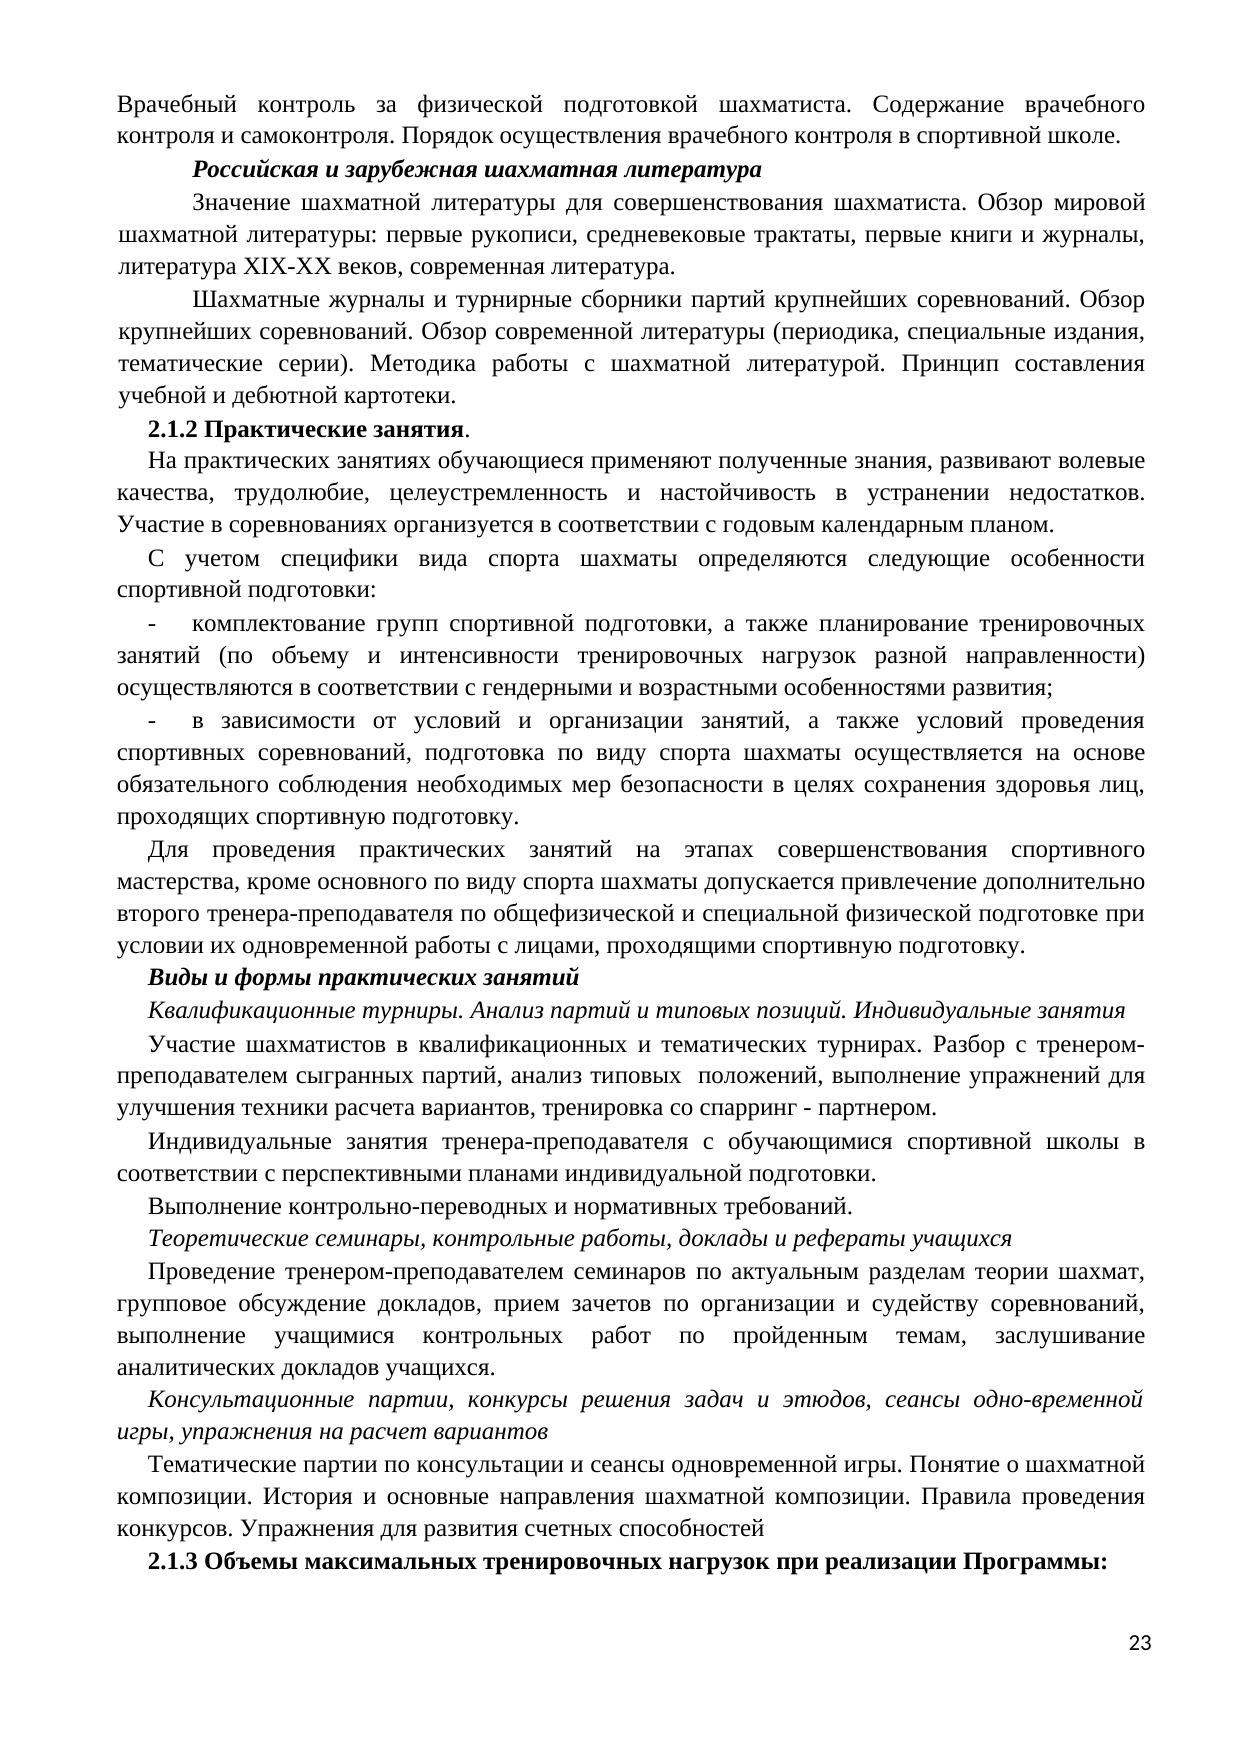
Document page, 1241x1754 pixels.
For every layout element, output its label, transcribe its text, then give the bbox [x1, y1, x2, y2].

text Теоретические семинары, контрольные работы, доклады и рефераты учащихся [117, 1223, 1146, 1252]
text Индивидуальные занятия тренера-преподавателя с обучающимися спортивной школы в соответствии с перспективными планами индивидуальной подготовки. [117, 1126, 1146, 1186]
text Для проведения практических занятий на этапах совершенствования спортивного мастерства, кроме основного по виду спорта шахматы допускается привлечение дополнительно второго тренера-преподавателя по общефизической и специальной физической подготовке при условии их одновременной работы с лицами, проходящими спортивную подготовку. [117, 834, 1146, 959]
text Участие шахматистов в квалификационных и тематических турнирах. Разбор с тренером-преподавателем сыгранных партий, анализ типовых положений, выполнение упражнений для улучшения техники расчета вариантов, тренировка со спарринг - партнером. [117, 1029, 1146, 1121]
text Тематические партии по консультации и сеансы одновременной игры. Понятие о шахматной композиции. История и основные направления шахматной композиции. Правила проведения конкурсов. Упражнения для развития счетных способностей [117, 1449, 1146, 1542]
text Шахматные журналы и турнирные сборники партий крупнейших соревнований. Обзор крупнейших соревнований. Обзор современной литературы (периодика, специальные издания, тематические серии). Методика работы с шахматной литературой. Принцип составления учебной и дебютной картотеки. [118, 284, 1146, 409]
text На практических занятиях обучающиеся применяют полученные знания, развивают волевые качества, трудолюбие, целеустремленность и настойчивость в устранении недостатков. Участие в соревнованиях организуется в соответствии с годовым календарным планом. [117, 446, 1146, 538]
text С учетом специфики вида спорта шахматы определяются следующие особенности спортивной подготовки: [117, 543, 1146, 603]
text Виды и формы практических занятий [117, 962, 1146, 991]
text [117, 89, 1146, 149]
text - в зависимости от условий и организации занятий, а также условий проведения спортивных соревнований, подготовка по виду спорта шахматы осуществляется на основе обязательного соблюдения необходимых мер безопасности в целях сохранения здоровья лиц, проходящих спортивную подготовку. [117, 705, 1146, 829]
text Квалификационные турниры. Анализ партий и типовых позиций. Индивидуальные занятия [117, 995, 1146, 1024]
text - комплектование групп спортивной подготовки, а также планирование тренировочных занятий (по объему и интенсивности тренировочных нагрузок разной направленности) осуществляются в соответствии с гендерными и возрастными особенностями развития; [117, 608, 1146, 701]
text Российская и зарубежная шахматная литература [118, 154, 1146, 183]
text 2.1.2 Практические занятия. [117, 414, 1146, 442]
text 2.1.3 Объемы максимальных тренировочных нагрузок при реализации Программы: [117, 1546, 1146, 1575]
text Значение шахматной литературы для совершенствования шахматиста. Обзор мировой шахматной литературы: первые рукописи, средневековые трактаты, первые книги и журналы, литература XIX-XX веков, современная литература. [118, 187, 1146, 280]
text Проведение тренером-преподавателем семинаров по актуальным разделам теории шахмат, групповое обсуждение докладов, прием зачетов по организации и судейству соревнований, выполнение учащимися контрольных работ по пройденным темам, заслушивание аналитических докладов учащихся. [117, 1256, 1146, 1381]
text Выполнение контрольно-переводных и нормативных требований. [117, 1191, 1146, 1220]
text Консультационные партии, конкурсы решения задач и этюдов, сеансы одно-временной игры, упражнения на расчет вариантов [117, 1384, 1146, 1444]
